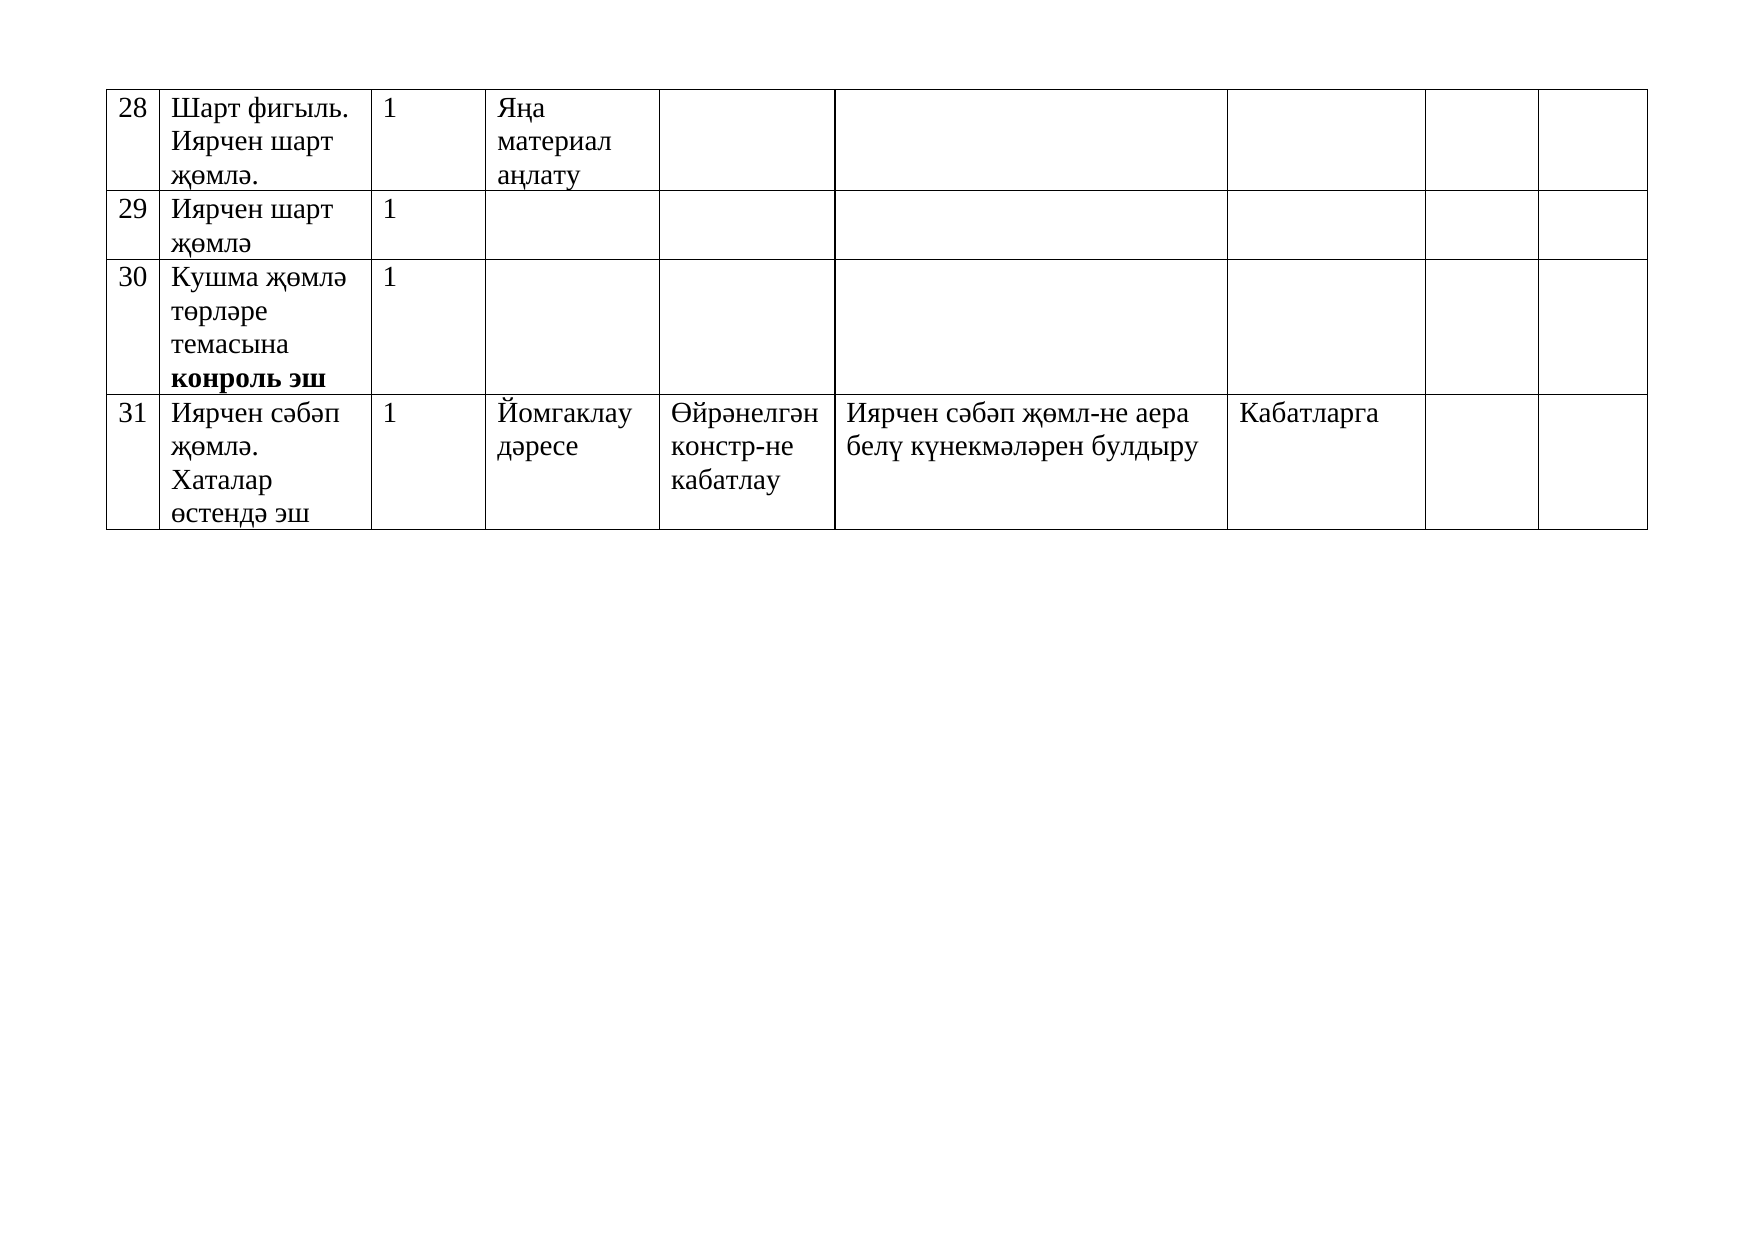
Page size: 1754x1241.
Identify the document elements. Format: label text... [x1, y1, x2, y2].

table_cell Йомгаклау дәресе [486, 395, 659, 529]
table_cell [1539, 260, 1647, 394]
table_cell [1426, 395, 1538, 529]
table_cell 1 [372, 191, 485, 258]
table_cell [1228, 191, 1425, 258]
table_cell [660, 260, 834, 394]
table_cell [836, 260, 1227, 394]
table_cell 1 [372, 260, 485, 394]
table_cell Иярчен сәбәп җөмл-не аера белү күнекмәләрен булдыру [836, 395, 1227, 529]
table_cell 29 [107, 191, 159, 258]
table_cell [660, 90, 834, 190]
table_cell [486, 191, 659, 258]
table_cell [1539, 90, 1647, 190]
table_cell Яңа материал аңлату [486, 90, 659, 190]
table_cell Иярчен сәбәп җөмлә. Хаталар өстендә эш [160, 395, 371, 529]
table_cell Кабатларга [1228, 395, 1425, 529]
table_cell 30 [107, 260, 159, 394]
table_cell 1 [372, 395, 485, 529]
table_cell [836, 191, 1227, 258]
table_cell [660, 191, 834, 258]
table_cell 28 [107, 90, 159, 190]
table_cell [1228, 260, 1425, 394]
table_cell [1228, 90, 1425, 190]
table_cell [1426, 260, 1538, 394]
table_cell [486, 260, 659, 394]
table_cell [1539, 191, 1647, 258]
table_cell Өйрәнелгән констр-не кабатлау [660, 395, 834, 529]
table_cell 1 [372, 90, 485, 190]
table_cell [1539, 395, 1647, 529]
table_cell Шарт фигыль. Иярчен шарт җөмлә. [160, 90, 371, 190]
table_cell 31 [107, 395, 159, 529]
table_cell [1426, 191, 1538, 258]
table_cell [836, 90, 1227, 190]
table_cell Иярчен шарт җөмлә [160, 191, 371, 258]
table_cell Кушма җөмлә төрләре темасына конроль эш [160, 260, 371, 394]
table_cell [1426, 90, 1538, 190]
